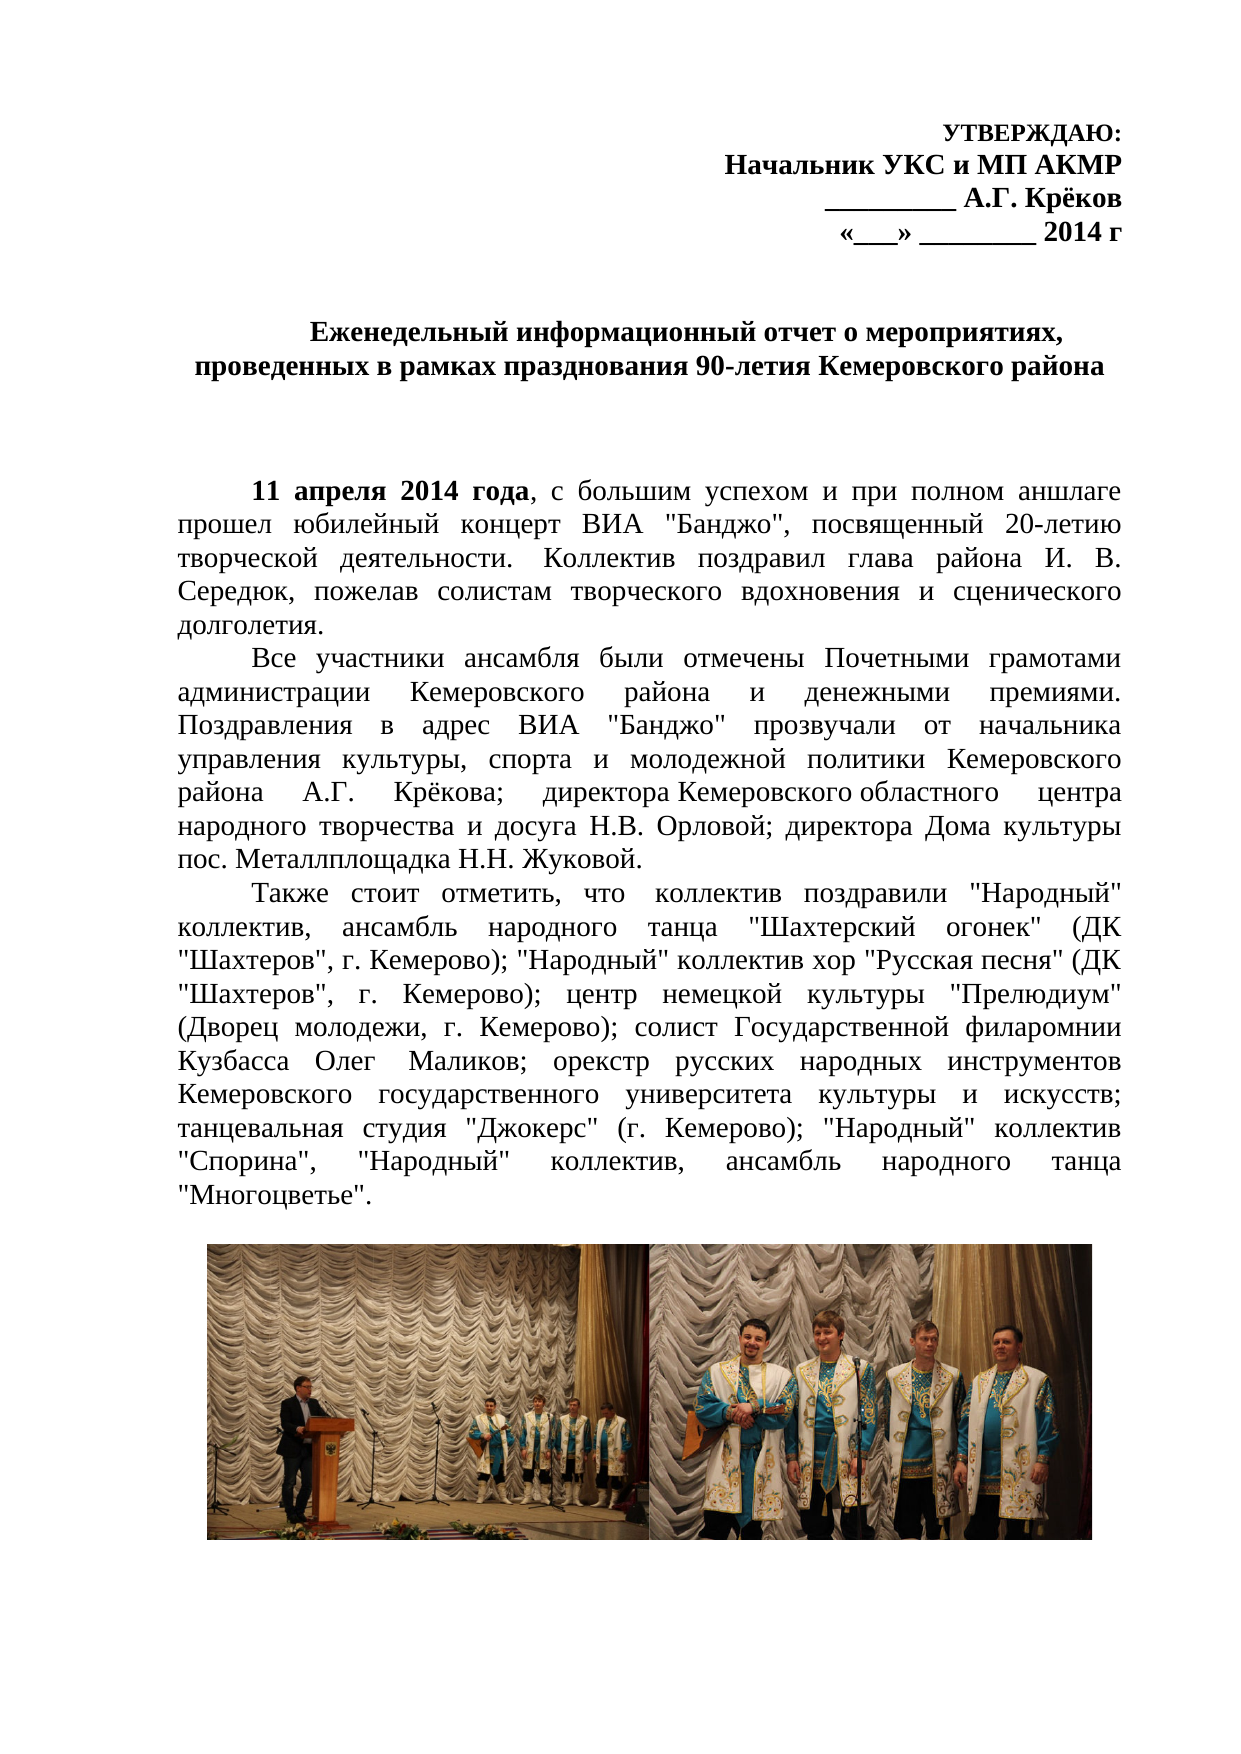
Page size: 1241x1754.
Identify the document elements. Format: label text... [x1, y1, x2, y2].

text _________ А.Г. Крёков [177, 180, 1122, 214]
text Также стоит отметить, что коллектив поздравили "Народный" коллектив, ансамбль народного танца "Шахтерский огонек" (ДК "Шахтеров", г. Кемерово); "Народный" коллектив хор "Русская песня" (ДК "Шахтеров", г. Кемерово); центр немецкой культуры "Прелюдиум" (Дворец молодежи, г. Кемерово); солист Государственной филаромнии Кузбасса Олег Маликов; орекстр русских народных инструментов Кемеровского государственного университета культуры и искусств; танцевальная студия "Джокерс" (г. Кемерово); "Народный" коллектив "Спорина", "Народный" коллектив, ансамбль народного танца "Многоцветье". [177, 875, 1122, 1211]
text Все участники ансамбля были отмечены Почетными грамотами администрации Кемеровского района и денежными премиями. Поздравления в адрес ВИА "Банджо" прозвучали от начальника управления культуры, спорта и молодежной политики Кемеровского района А.Г. Крёкова; директора Кемеровского областного центра народного творчества и досуга Н.В. Орловой; директора Дома культуры пос. Металлплощадка Н.Н. Жуковой. [177, 640, 1122, 875]
text Начальник УКС и МП АКМР [177, 147, 1122, 180]
text «___» ________ 2014 г [177, 214, 1122, 247]
picture [207, 1244, 1093, 1540]
text Еженедельный информационный отчет о мероприятиях, проведенных в рамках празднования 90-летия Кемеровского района [177, 314, 1122, 382]
text УТВЕРЖДАЮ: [177, 118, 1122, 147]
text 11 апреля 2014 года, с большим успехом и при полном аншлаге прошел юбилейный концерт ВИА "Банджо", посвященный 20-летию творческой деятельности. Коллектив поздравил глава района И. В. Середюк, пожелав солистам творческого вдохновения и сценического долголетия. [177, 473, 1122, 640]
